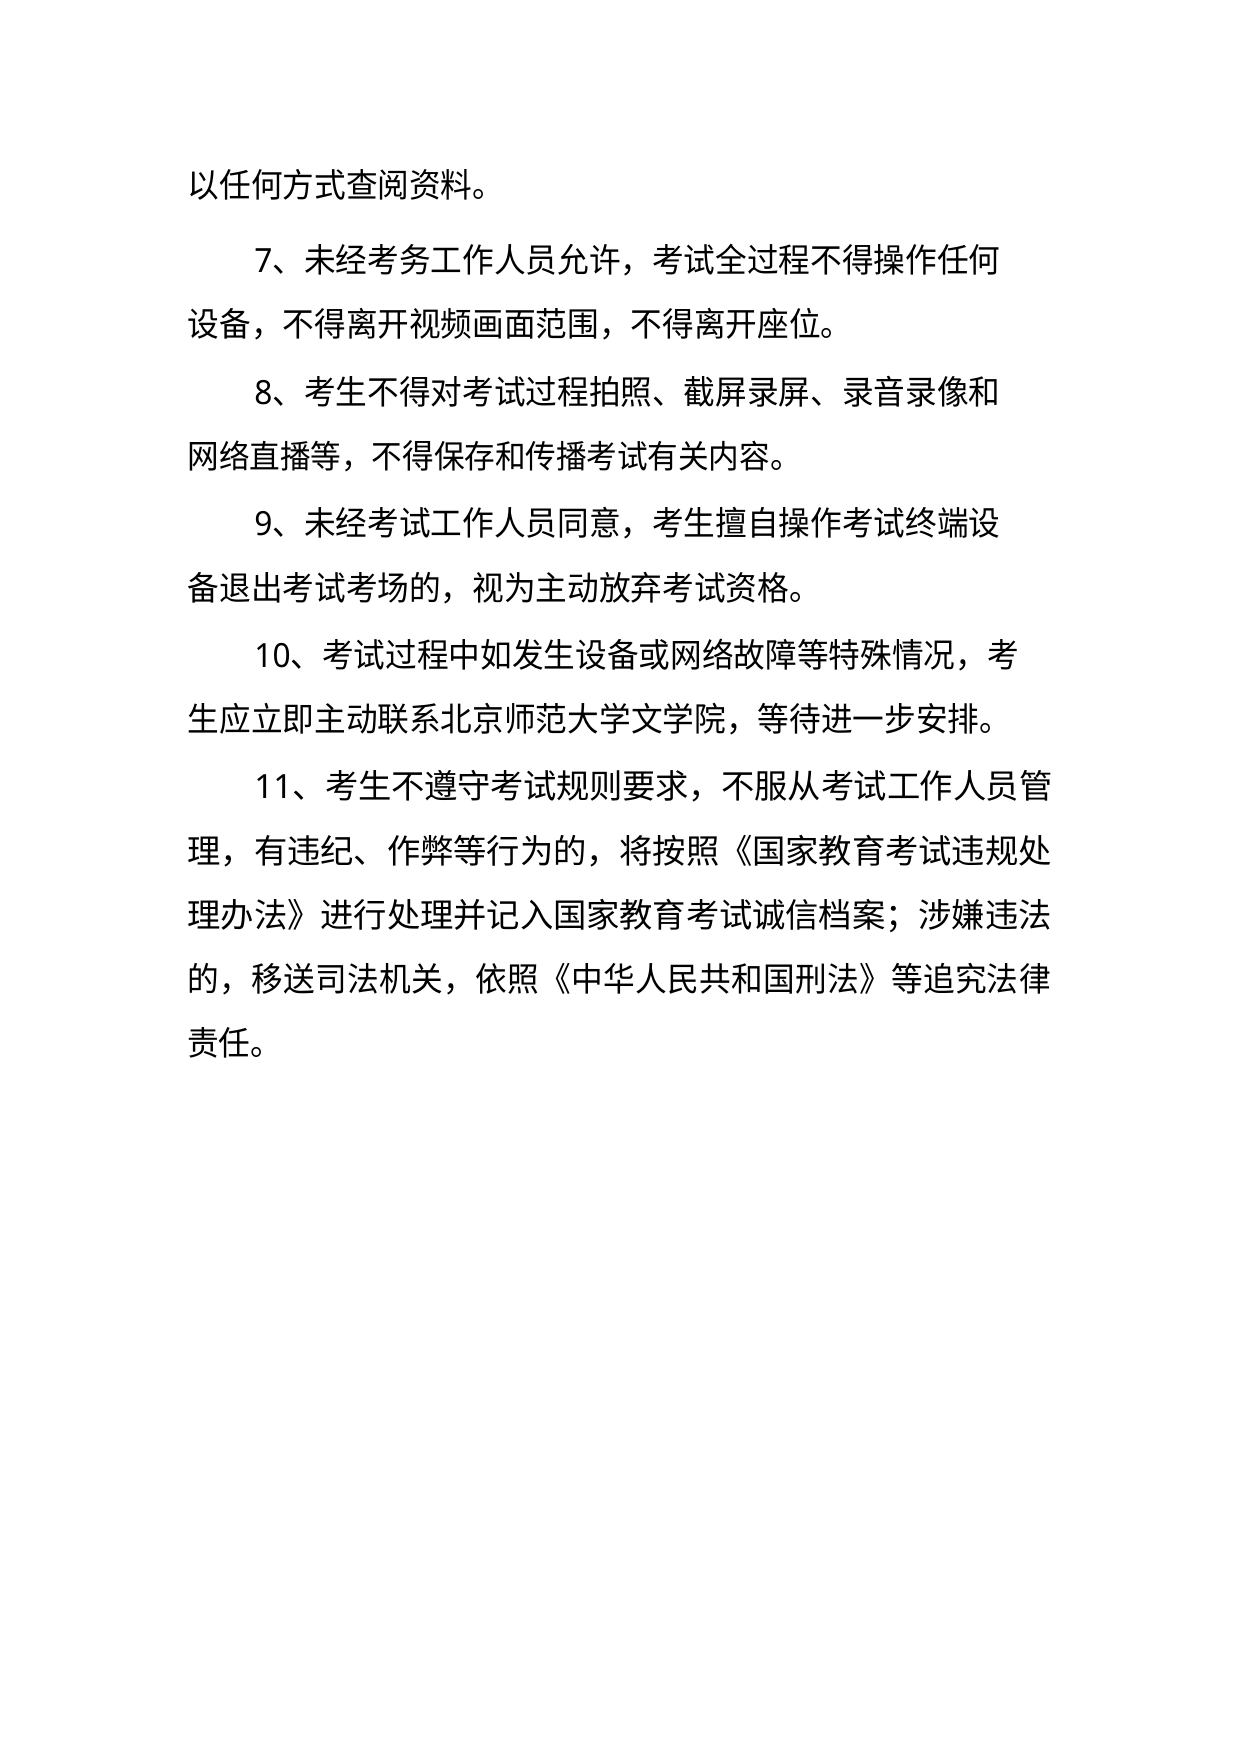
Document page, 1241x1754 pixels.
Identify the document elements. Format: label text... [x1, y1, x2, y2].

text 10、考试过程中如发生设备或网络故障等特殊情况，考生应立即主动联系北京师范大学文学院，等待进一步安排。 [187, 629, 1029, 741]
text 8、考生不得对考试过程拍照、截屏录屏、录音录像和网络直播等，不得保存和传播考试有关内容。 [187, 365, 1029, 478]
text 以任何方式查阅资料。 [187, 158, 1065, 207]
text 11、考生不遵守考试规则要求，不服从考试工作人员管理，有违纪、作弊等行为的，将按照《国家教育考试违规处理办法》进行处理并记入国家教育考试诚信档案；涉嫌违法的，移送司法机关，依照《中华人民共和国刑法》等追究法律责任。 [187, 760, 1053, 1065]
text 9、未经考试工作人员同意，考生擅自操作考试终端设备退出考试考场的，视为主动放弃考试资格。 [187, 497, 1029, 609]
text 7、未经考务工作人员允许，考试全过程不得操作任何设备，不得离开视频画面范围，不得离开座位。 [187, 234, 1029, 346]
